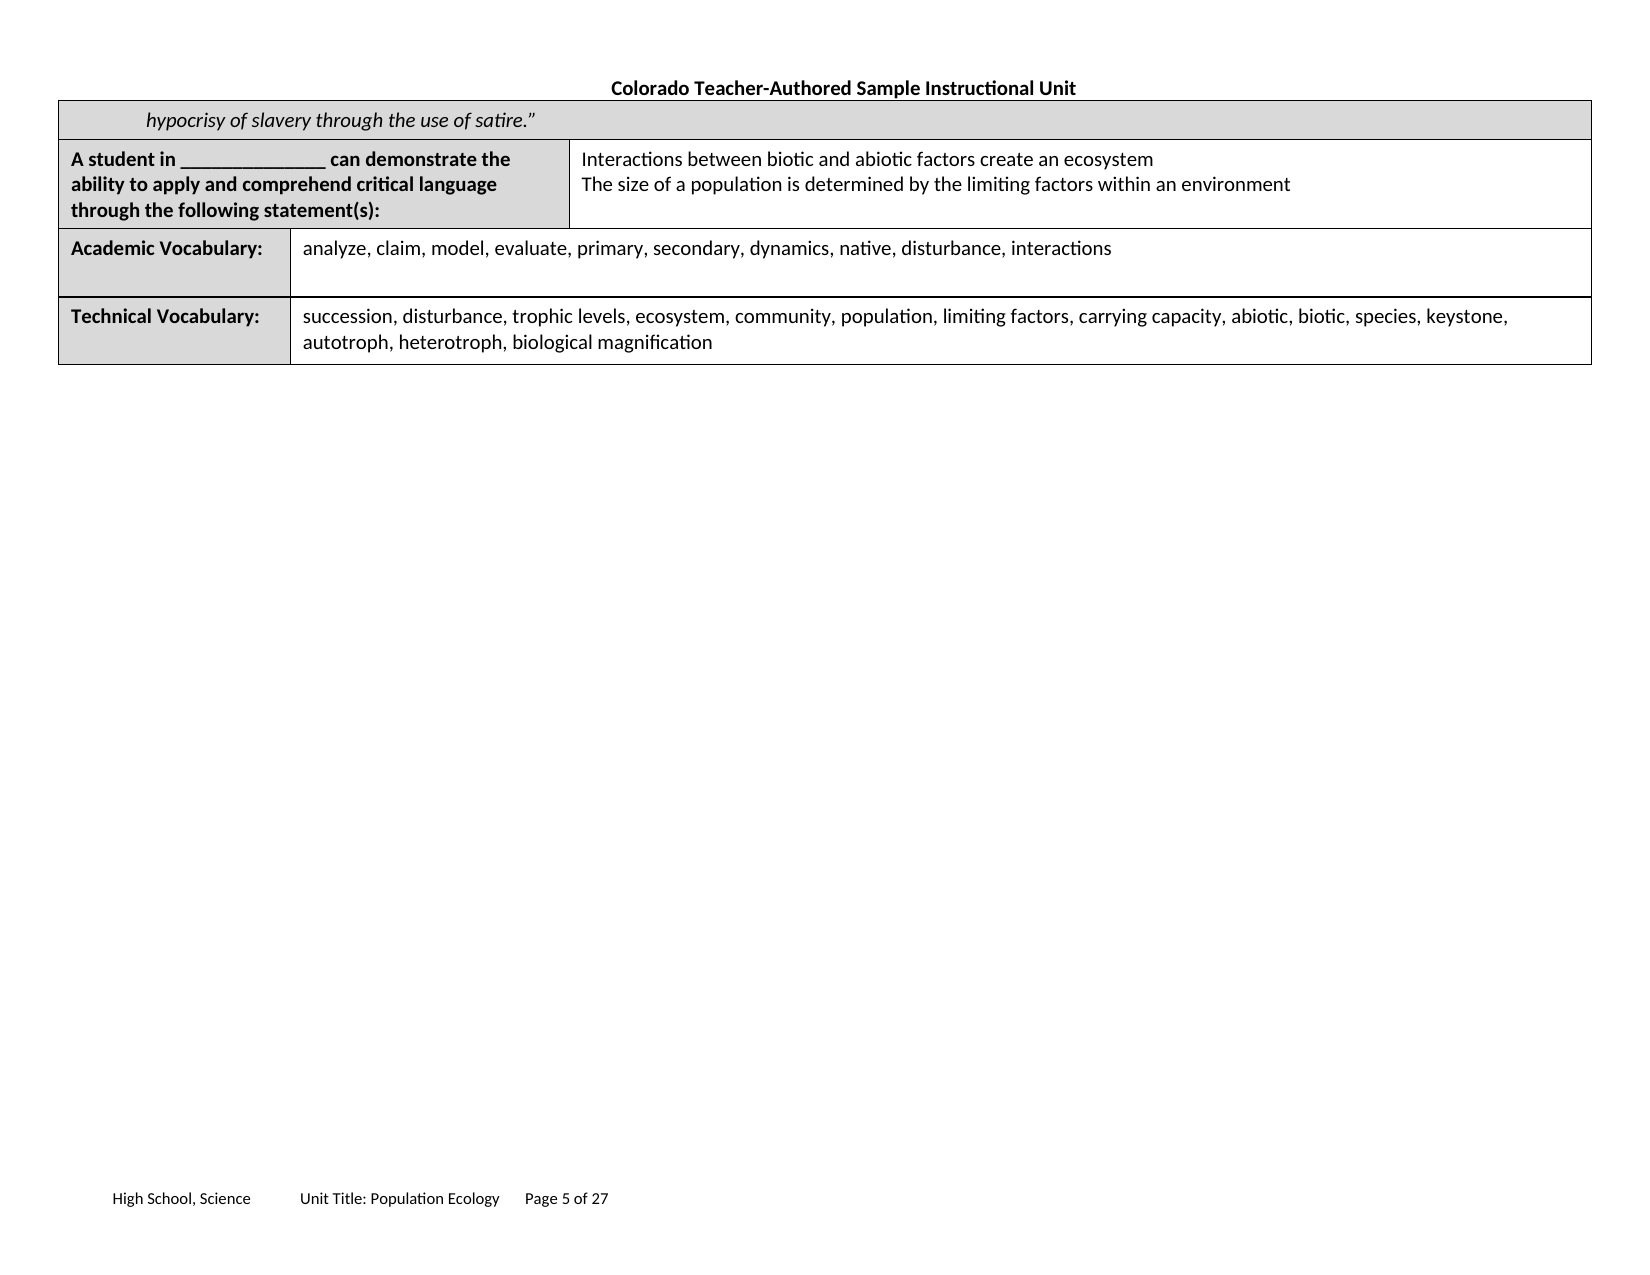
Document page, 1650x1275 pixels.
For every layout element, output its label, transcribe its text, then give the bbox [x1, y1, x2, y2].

table_cell analyze, claim, model, evaluate, primary, secondary, dynamics, native, disturbance, interactions [291, 229, 1591, 296]
table_cell Academic Vocabulary: [59, 229, 290, 296]
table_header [59, 101, 1591, 139]
table_cell A student in ______________ can demonstrate the ability to apply and comprehend critical language through the following statement(s): [59, 140, 569, 228]
table_cell succession, disturbance, trophic levels, ecosystem, community, population, limiting factors, carrying capacity, abiotic, biotic, species, keystone, autotroph, heterotroph, biological magnification [291, 298, 1591, 364]
table_cell Technical Vocabulary: [59, 298, 290, 364]
table_cell Interactions between biotic and abiotic factors create an ecosystem The size of a population is determined by the limiting factors within an environment [570, 140, 1591, 228]
